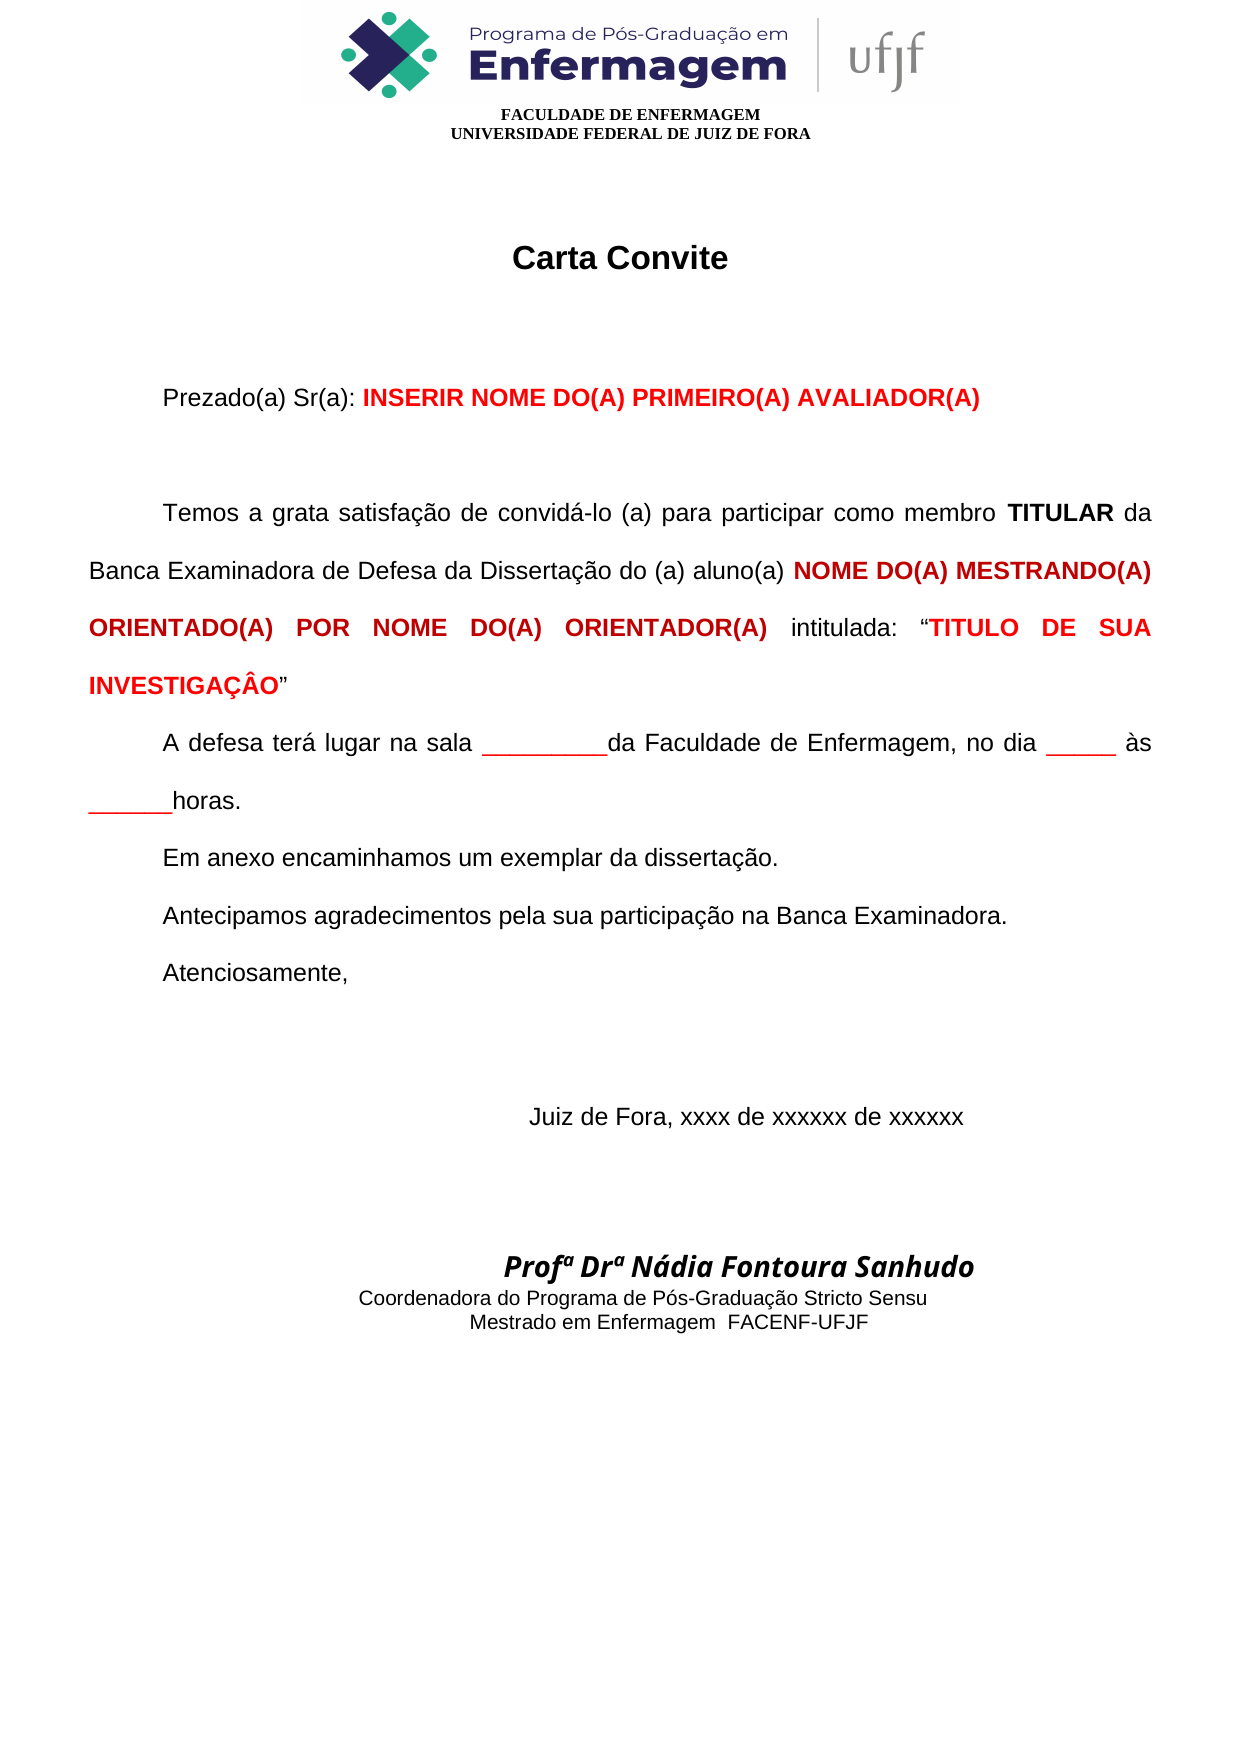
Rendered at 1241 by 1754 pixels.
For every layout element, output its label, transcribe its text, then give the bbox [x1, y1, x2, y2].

picture [301, 0, 960, 105]
text Temos a grata satisfação de convidá-lo (a) para participar como membro TITULAR da Banca Examinadora de Defesa da Dissertação do (a) aluno(a) NOME DO(A) MESTRANDO(A) ORIENTADO(A) POR NOME DO(A) ORIENTADOR(A) intitulada: “TITULO DE SUA INVESTIGAÇÂO” [89, 498, 1152, 700]
text A defesa terá lugar na sala _________da Faculdade de Enfermagem, no dia _____ às ______horas. [89, 728, 1152, 815]
text Profª Drª Nádia Fontoura Sanhudo [89, 1246, 1152, 1286]
text Mestrado em Enfermagem FACENF-UFJF [89, 1309, 1152, 1333]
text Prezado(a) Sr(a): INSERIR NOME DO(A) PRIMEIRO(A) AVALIADOR(A) [148, 383, 1093, 412]
text Antecipamos agradecimentos pela sua participação na Banca Examinadora. [89, 901, 1152, 930]
text Coordenadora do Programa de Pós-Graduação Stricto Sensu [89, 1286, 1152, 1309]
text Juiz de Fora, xxxx de xxxxxx de xxxxxx [148, 1102, 1093, 1131]
subtitle Carta Convite [148, 238, 1093, 277]
text Atenciosamente, [148, 958, 1093, 987]
text Em anexo encaminhamos um exemplar da dissertação. [89, 843, 1152, 872]
